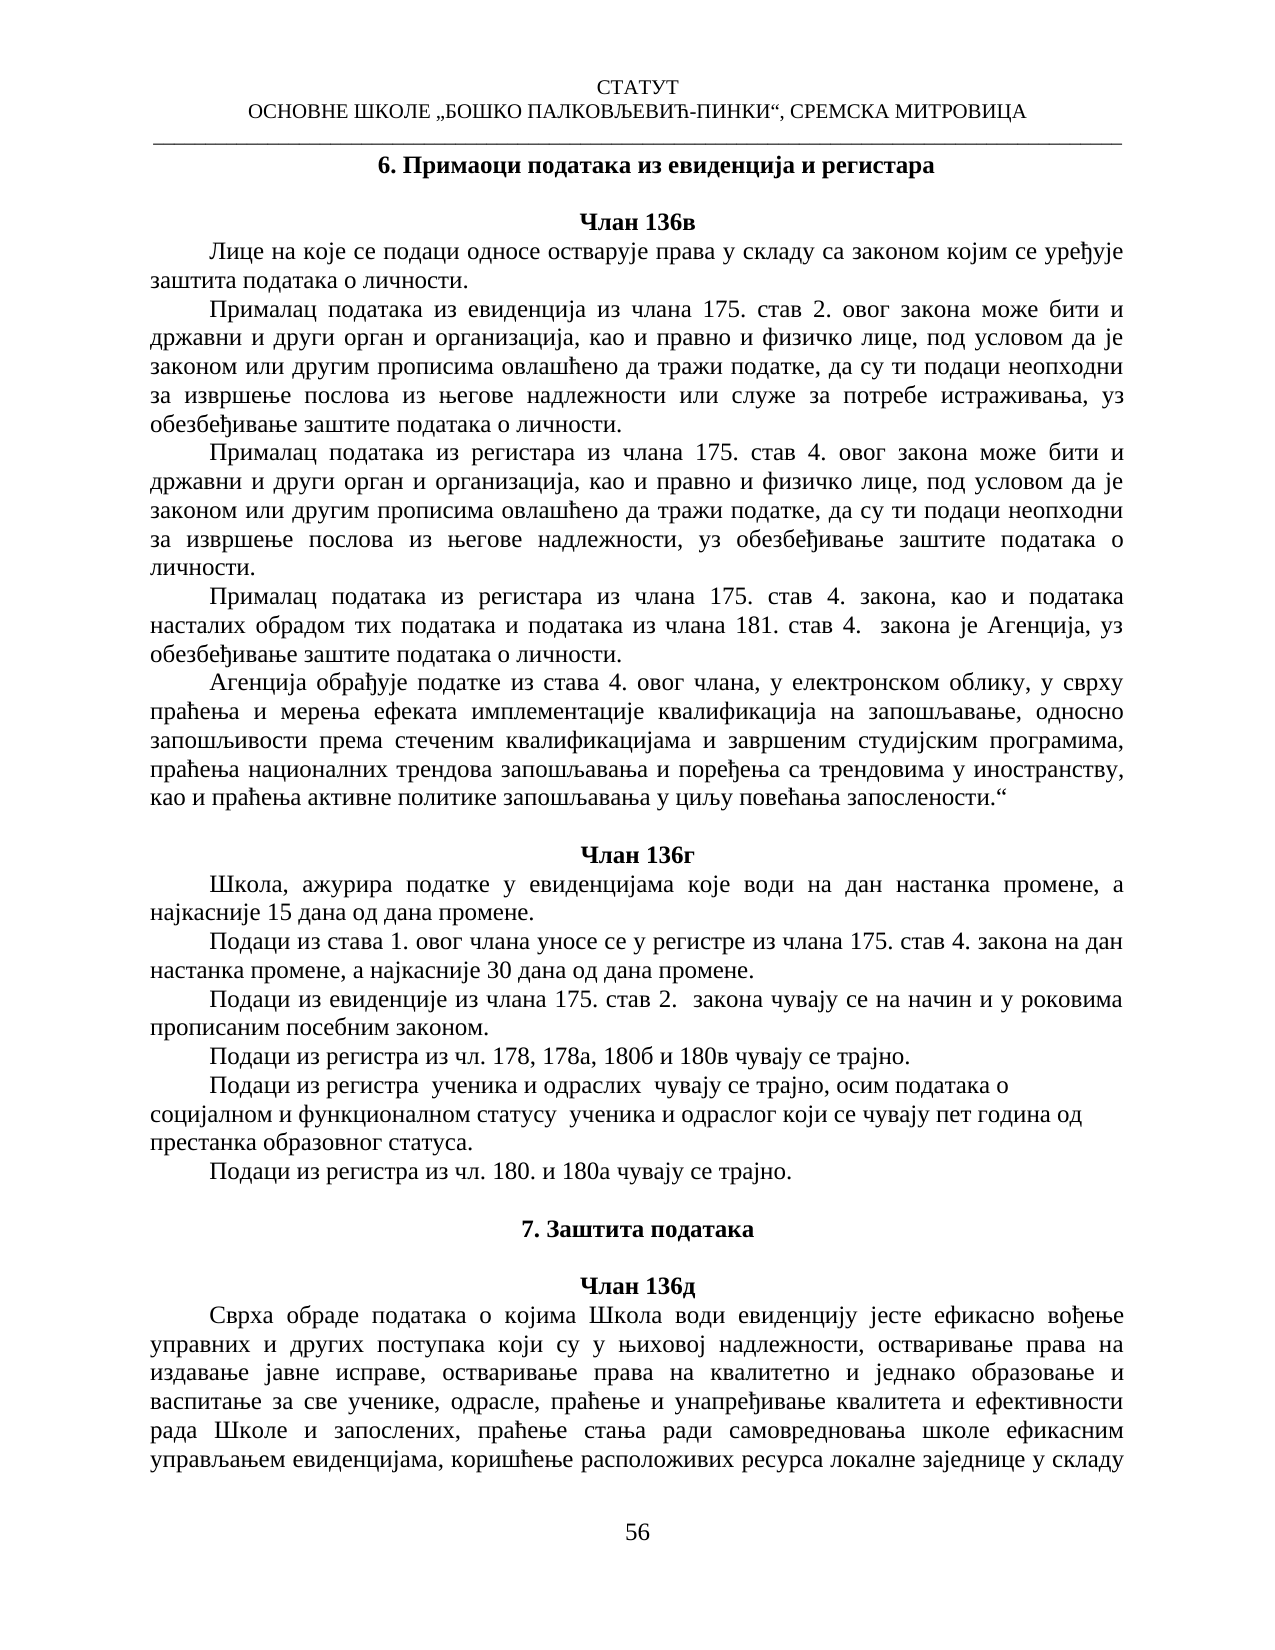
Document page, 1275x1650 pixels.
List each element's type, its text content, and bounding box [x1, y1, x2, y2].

text Подаци из регистра из чл. 178, 178а, 180б и 180в чувају се трајно. [150, 1041, 1125, 1070]
text Агенција обрађује податке из става 4. овог члана, у електронском облику, у сврху праћења и мерења ефеката имплементације квалификација на запошљавање, односно запошљивости према стеченим квалификацијама и завршеним студијским програмима, праћења националних трендова запошљавања и поређења са трендовима у иностранству, као и праћења активне политике запошљавања у циљу повећања запослености.“ [150, 667, 1125, 811]
text Прималац података из регистара из члана 175. став 4. овог закона може бити и државни и други орган и организација, као и правно и физичко лице, под условом да је законом или другим прописима овлашћено да тражи податке, да су ти подаци неопходни за извршење послова из његове надлежности, уз обезбеђивање заштите података о личности. [150, 437, 1125, 581]
text Подаци из регистра из чл. 180. и 180а чувају се трајно. [150, 1156, 1125, 1185]
text 7. Заштита података [150, 1214, 1125, 1242]
text Подаци из евиденције из члана 175. став 2. закона чувају се на начин и у роковима прописаним посебним законом. [150, 984, 1125, 1041]
text 6. Примаоци података из евиденција и регистара [187, 150, 1125, 179]
text Лице на које се подаци односе остварује права у складу са законом којим се уређује заштита података о личности. [150, 236, 1125, 294]
text Подаци из става 1. овог члана уносе се у регистре из члана 175. став 4. закона на дан настанка промене, а најкасније 30 дана од дана промене. [150, 926, 1125, 984]
text Члан 136г [150, 840, 1125, 869]
text Школа, ажурира податке у евиденцијама које води на дан настанка промене, а најкасније 15 дана од дана промене. [150, 869, 1125, 926]
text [150, 1300, 1125, 1472]
text Члан 136в [150, 207, 1125, 236]
text Прималац података из регистара из члана 175. став 4. закона, као и података насталих обрадом тих података и података из члана 181. став 4. закона је Агенција, уз обезбеђивање заштите података о личности. [150, 581, 1125, 667]
text Прималац података из евиденција из члана 175. став 2. овог закона може бити и државни и други орган и организација, као и правно и физичко лице, под условом да је законом или другим прописима овлашћено да тражи податке, да су ти подаци неопходни за извршење послова из његове надлежности или служе за потребе истраживања, уз обезбеђивање заштите података о личности. [150, 294, 1125, 437]
text Подаци из регистра ученика и одраслих чувају се трајно, осим података о социјалном и функционалном статусу ученика и одраслог који се чувају пет година од престанка образовног статуса. [150, 1070, 1125, 1156]
text Члан 136д [150, 1271, 1125, 1300]
